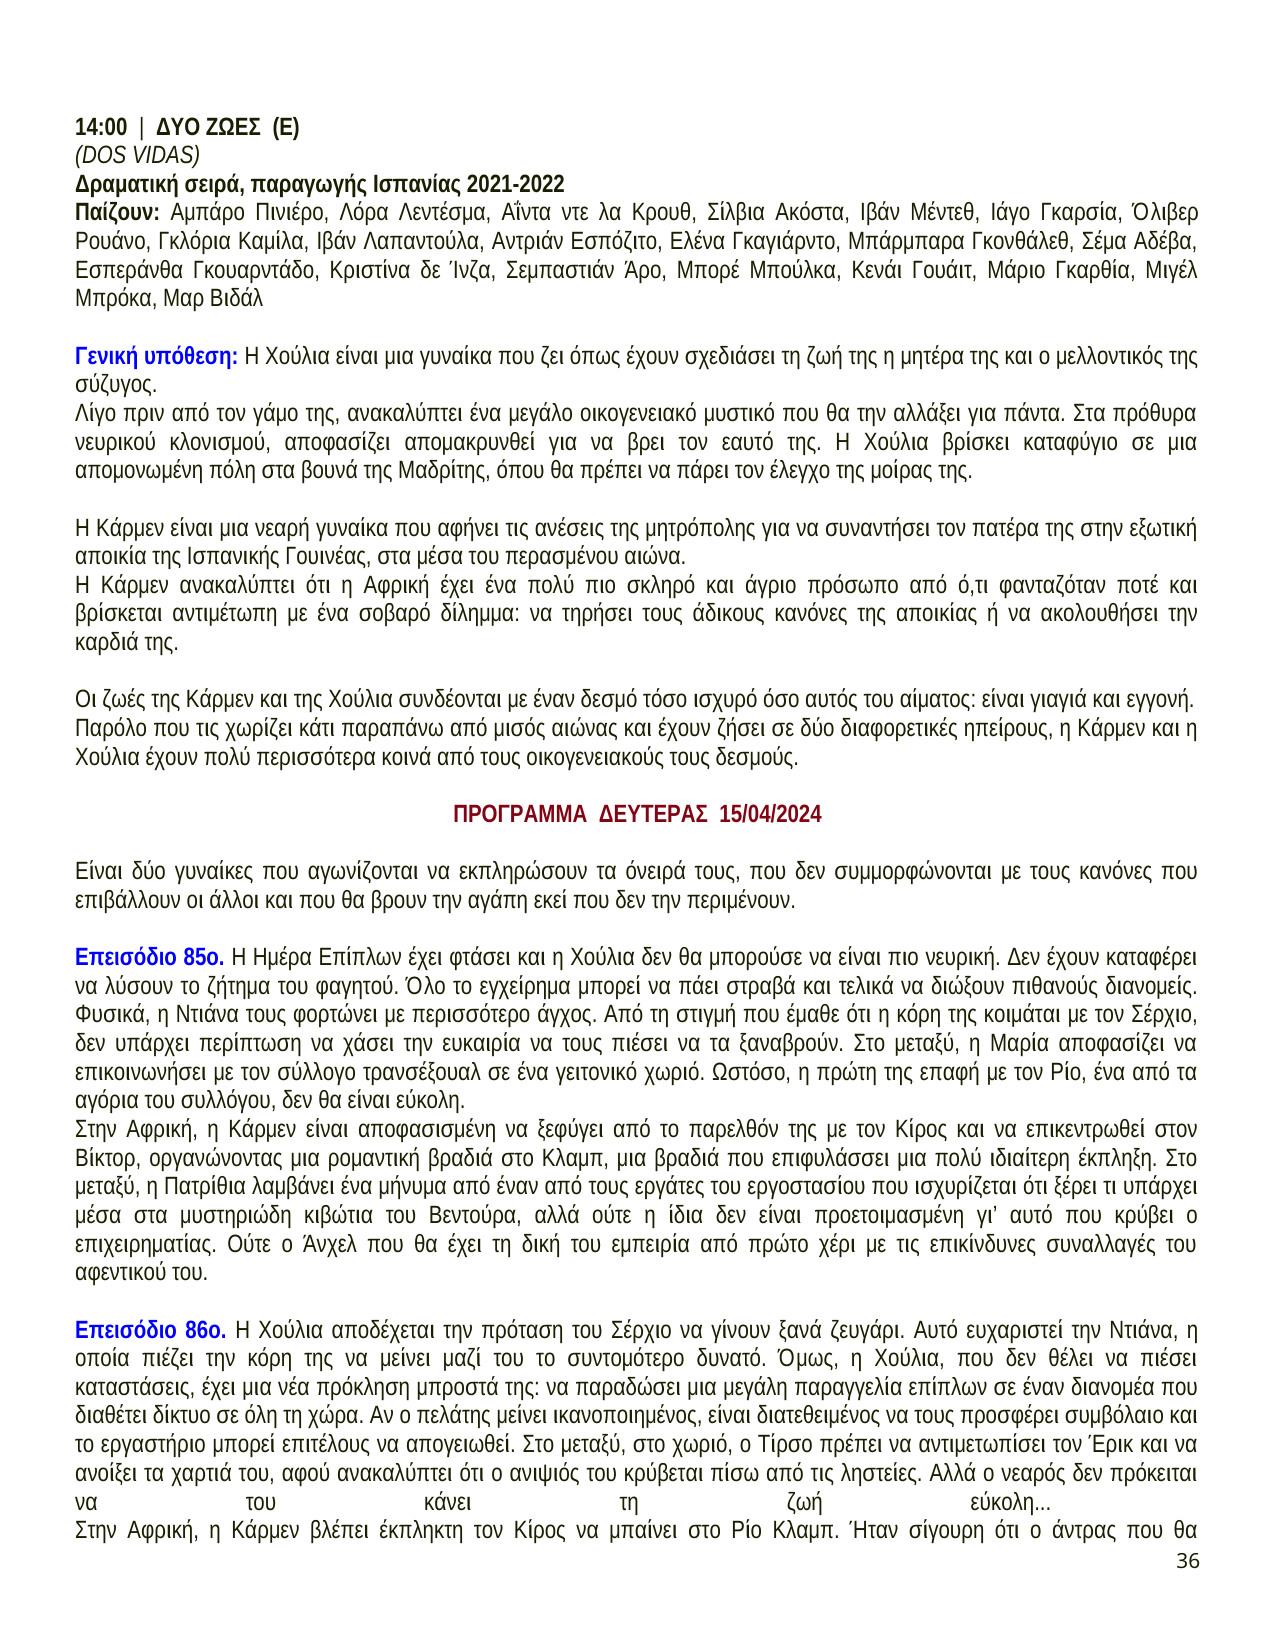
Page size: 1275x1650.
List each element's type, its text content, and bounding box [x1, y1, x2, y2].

text Η Κάρμεν ανακαλύπτει ότι η Αφρική έχει ένα πολύ πιο σκληρό και άγριο πρόσωπο από ό,τι φανταζόταν ποτέ και βρίσκεται αντιμέτωπη με ένα σοβαρό δίλημμα: να τηρήσει τους άδικους κανόνες της αποικίας ή να ακολουθήσει την καρδιά της. [75, 570, 1200, 656]
text 14:00 | ΔΥΟ ΖΩΕΣ (E) (DOS VIDAS) Δραματική σειρά, παραγωγής Ισπανίας 2021-2022 [75, 75, 1200, 197]
text Οι ζωές της Κάρμεν και της Χούλια συνδέονται με έναν δεσμό τόσο ισχυρό όσο αυτός του αίματος: είναι γιαγιά και εγγονή. [75, 684, 1200, 713]
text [75, 1314, 1200, 1544]
text Λίγο πριν από τον γάμο της, ανακαλύπτει ένα μεγάλο οικογενειακό μυστικό που θα την αλλάξει για πάντα. Στα πρόθυρα νευρικού κλονισμού, αποφασίζει απομακρυνθεί για να βρει τον εαυτό της. Η Χούλια βρίσκει καταφύγιο σε μια απομονωμένη πόλη στα βουνά της Μαδρίτης, όπου θα πρέπει να πάρει τον έλεγχο της μοίρας της. [75, 398, 1200, 484]
text Παίζουν: Αμπάρο Πινιέρο, Λόρα Λεντέσμα, Αΐντα ντε λα Κρουθ, Σίλβια Ακόστα, Ιβάν Μέντεθ, Ιάγο Γκαρσία, Όλιβερ Ρουάνο, Γκλόρια Καμίλα, Ιβάν Λαπαντούλα, Αντριάν Εσπόζιτο, Ελένα Γκαγιάρντο, Μπάρμπαρα Γκονθάλεθ, Σέμα Αδέβα, Εσπεράνθα Γκουαρντάδο, Κριστίνα δε Ίνζα, Σεμπαστιάν Άρο, Μπορέ Μπούλκα, Κενάι Γουάιτ, Μάριο Γκαρθία, Μιγέλ Μπρόκα, Μαρ Βιδάλ [75, 197, 1200, 312]
text Στην Αφρική, η Κάρμεν είναι αποφασισμένη να ξεφύγει από το παρελθόν της με τον Κίρος και να επικεντρωθεί στον Βίκτορ, οργανώνοντας μια ρομαντική βραδιά στο Κλαμπ, μια βραδιά που επιφυλάσσει μια πολύ ιδιαίτερη έκπληξη. Στο μεταξύ, η Πατρίθια λαμβάνει ένα μήνυμα από έναν από τους εργάτες του εργοστασίου που ισχυρίζεται ότι ξέρει τι υπάρχει μέσα στα μυστηριώδη κιβώτια του Βεντούρα, αλλά ούτε η ίδια δεν είναι προετοιμασμένη γι’ αυτό που κρύβει ο επιχειρηματίας. Ούτε ο Άνχελ που θα έχει τη δική του εμπειρία από πρώτο χέρι με τις επικίνδυνες συναλλαγές του αφεντικού του. [75, 1114, 1200, 1286]
text Παρόλο που τις χωρίζει κάτι παραπάνω από μισός αιώνας και έχουν ζήσει σε δύο διαφορετικές ηπείρους, η Κάρμεν και η Χούλια έχουν πολύ περισσότερα κοινά από τους οικογενειακούς τους δεσμούς. [75, 713, 1200, 770]
text Είναι δύο γυναίκες που αγωνίζονται να εκπληρώσουν τα όνειρά τους, που δεν συμμορφώνονται με τους κανόνες που επιβάλλουν οι άλλοι και που θα βρουν την αγάπη εκεί που δεν την περιμένουν. [75, 856, 1200, 913]
text ΠΡΟΓΡΑΜΜΑ ΔΕΥΤΕΡΑΣ 15/04/2024 [75, 799, 1200, 828]
text Γενική υπόθεση: Η Χούλια είναι μια γυναίκα που ζει όπως έχουν σχεδιάσει τη ζωή της η μητέρα της και ο μελλοντικός της σύζυγος. [75, 341, 1200, 398]
text Η Κάρμεν είναι μια νεαρή γυναίκα που αφήνει τις ανέσεις της μητρόπολης για να συναντήσει τον πατέρα της στην εξωτική αποικία της Ισπανικής Γουινέας, στα μέσα του περασμένου αιώνα. [75, 512, 1200, 570]
text Επεισόδιο 85o. Η Ημέρα Επίπλων έχει φτάσει και η Χούλια δεν θα μπορούσε να είναι πιο νευρική. Δεν έχουν καταφέρει να λύσουν το ζήτημα του φαγητού. Όλο το εγχείρημα μπορεί να πάει στραβά και τελικά να διώξουν πιθανούς διανομείς. Φυσικά, η Ντιάνα τους φορτώνει με περισσότερο άγχος. Από τη στιγμή που έμαθε ότι η κόρη της κοιμάται με τον Σέρχιο, δεν υπάρχει περίπτωση να χάσει την ευκαιρία να τους πιέσει να τα ξαναβρούν. Στο μεταξύ, η Μαρία αποφασίζει να επικοινωνήσει με τον σύλλογο τρανσέξουαλ σε ένα γειτονικό χωριό. Ωστόσο, η πρώτη της επαφή με τον Ρίο, ένα από τα αγόρια του συλλόγου, δεν θα είναι εύκολη. [75, 942, 1200, 1114]
